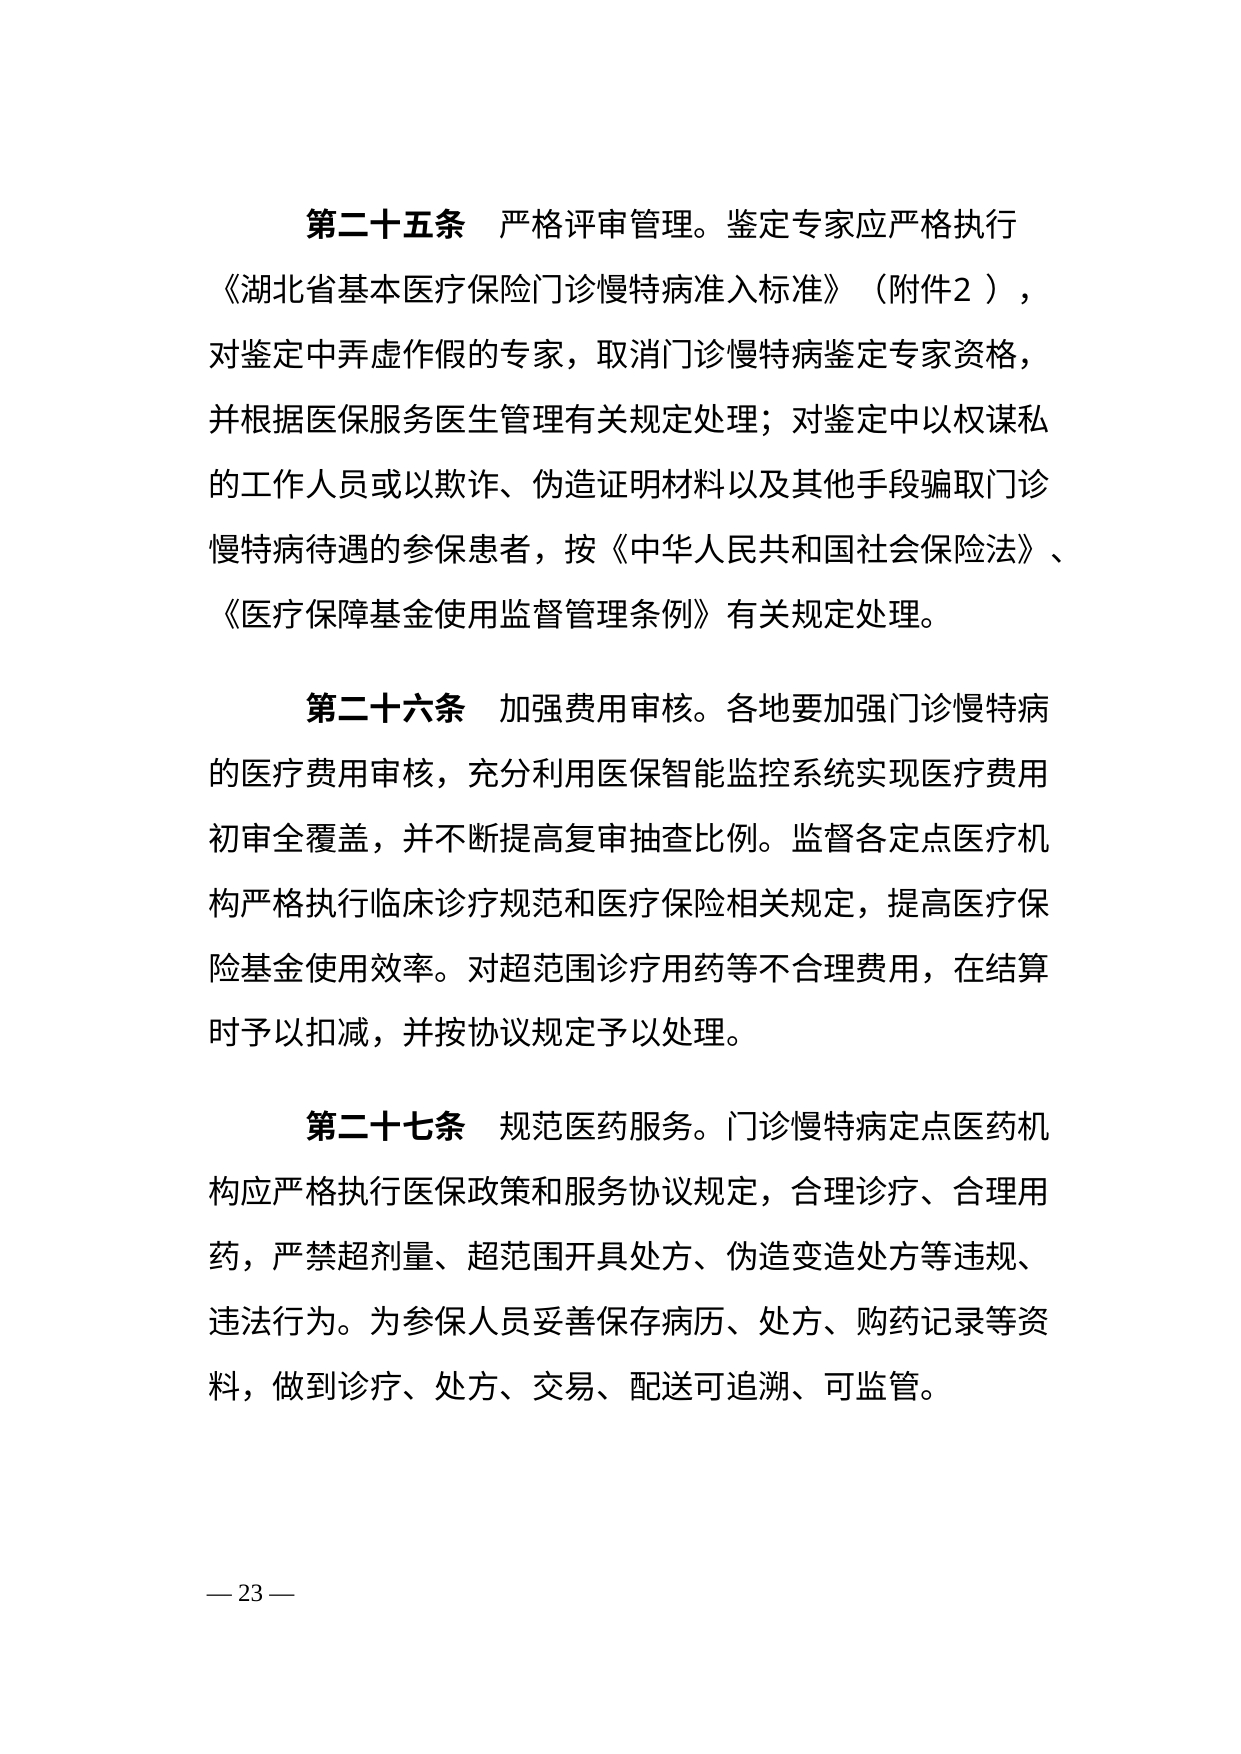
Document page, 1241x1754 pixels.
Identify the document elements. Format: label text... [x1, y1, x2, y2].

text 第二十六条 加强费用审核。各地要加强门诊慢特病的医疗费用审核，充分利用医保智能监控系统实现医疗费用初审全覆盖，并不断提高复审抽查比例。监督各定点医疗机构严格执行临床诊疗规范和医疗保险相关规定，提高医疗保险基金使用效率。对超范围诊疗用药等不合理费用，在结算时予以扣减，并按协议规定予以处理。 [208, 674, 1050, 1063]
text 第二十七条 规范医药服务。门诊慢特病定点医药机构应严格执行医保政策和服务协议规定，合理诊疗、合理用药，严禁超剂量、超范围开具处方、伪造变造处方等违规、违法行为。为参保人员妥善保存病历、处方、购药记录等资料，做到诊疗、处方、交易、配送可追溯、可监管。 [208, 1092, 1050, 1417]
text 第二十五条 严格评审管理。鉴定专家应严格执行《湖北省基本医疗保险门诊慢特病准入标准》（附件2），对鉴定中弄虚作假的专家，取消门诊慢特病鉴定专家资格，并根据医保服务医生管理有关规定处理；对鉴定中以权谋私的工作人员或以欺诈、伪造证明材料以及其他手段骗取门诊慢特病待遇的参保患者，按《中华人民共和国社会保险法》、《医疗保障基金使用监督管理条例》有关规定处理。 [208, 190, 1050, 644]
